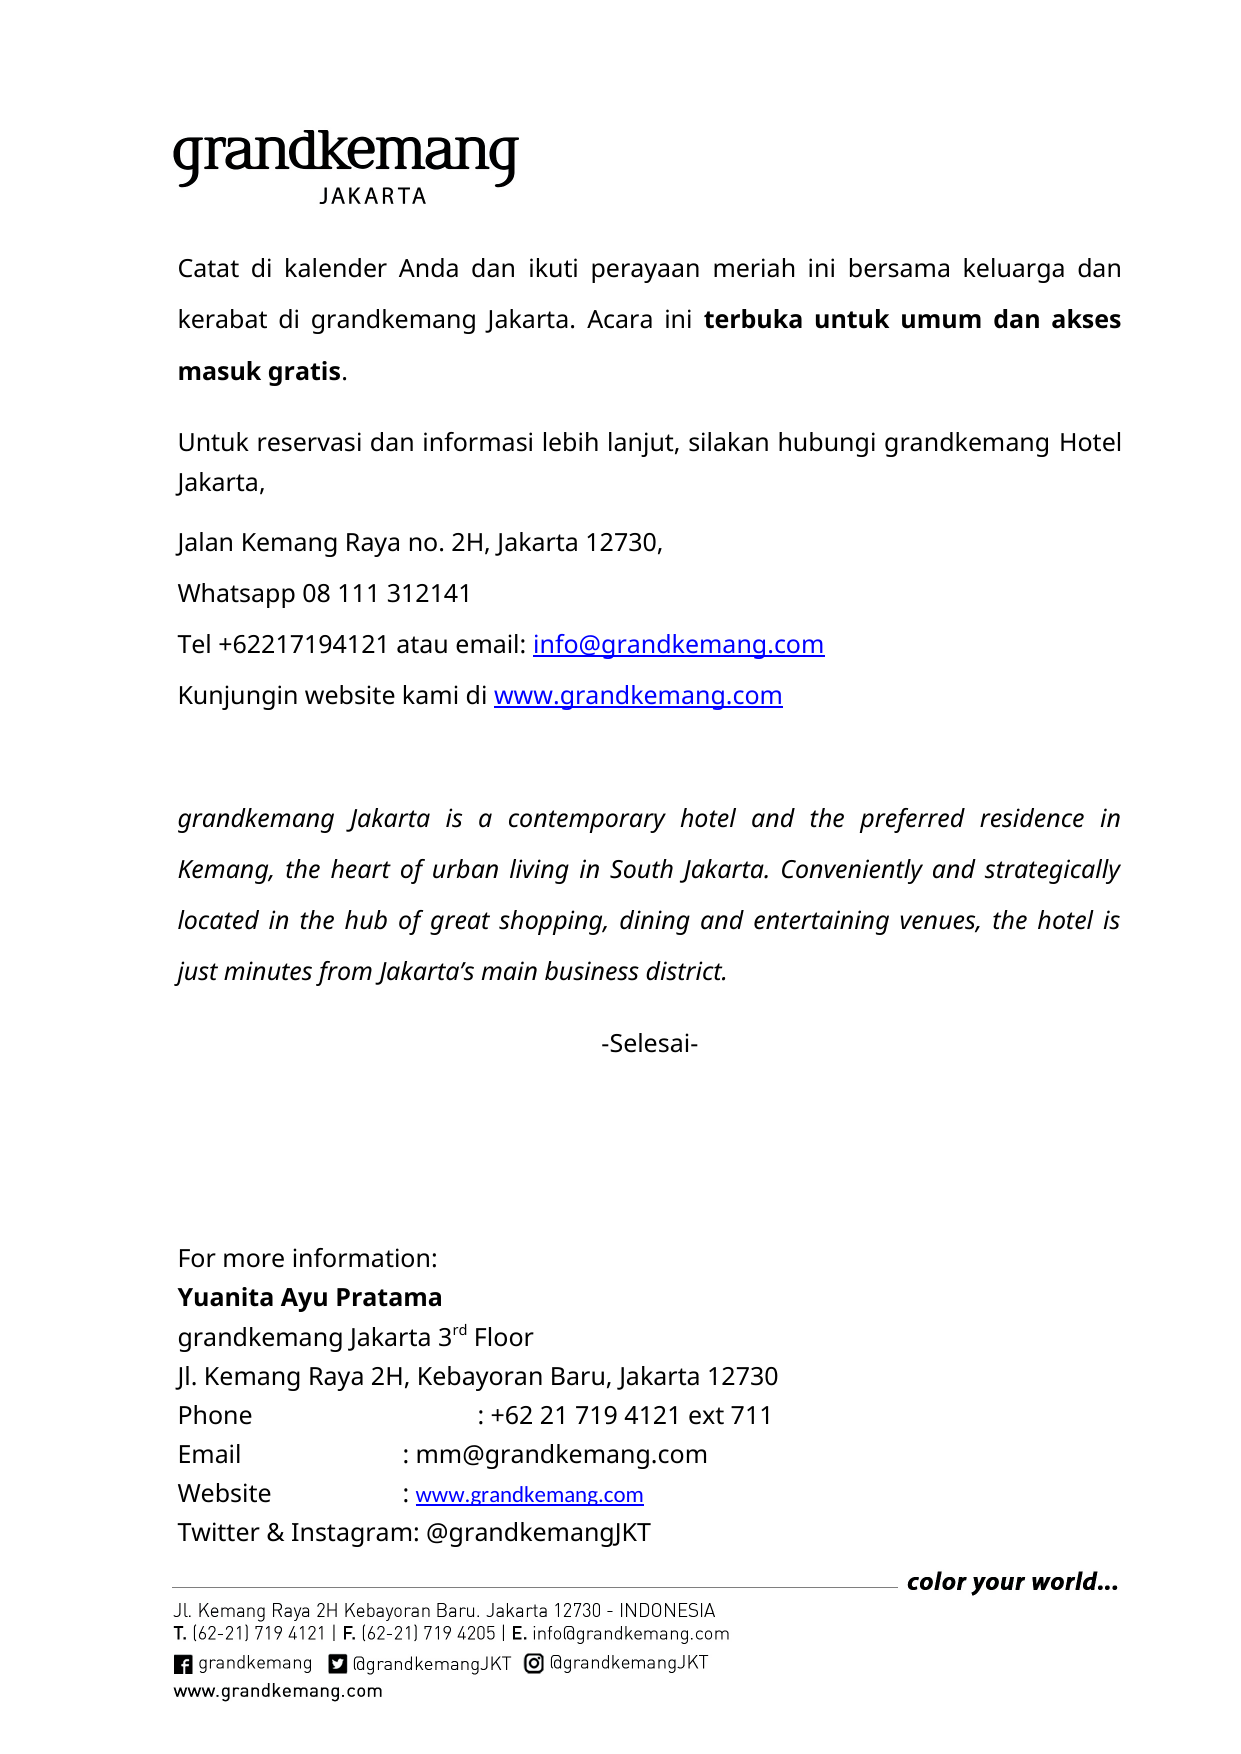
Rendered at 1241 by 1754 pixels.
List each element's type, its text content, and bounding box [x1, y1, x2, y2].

text Catat di kalender Anda dan ikuti perayaan meriah ini bersama keluarga dan kerabat di grandkemang Jakarta. Acara ini terbuka untuk umum dan akses masuk gratis. [177, 251, 1122, 387]
text Phone : +62 21 719 4121 ext 711 [177, 1397, 1122, 1432]
text Whatsapp 08 111 312141 [177, 575, 1122, 609]
text grandkemang Jakarta is a contemporary hotel and the preferred residence in Kemang, the heart of urban living in South Jakarta. Conveniently and strategically located in the hub of great shopping, dining and entertaining venues, the hotel is just minutes from Jakarta’s main business district. [177, 800, 1122, 987]
picture [0, 1473, 1236, 1752]
text Email : mm@grandkemang.com [177, 1437, 1122, 1471]
text Kunjungin website kami di www.grandkemang.com [177, 677, 1122, 711]
text Yuanita Ayu Pratama [177, 1280, 1122, 1314]
text Twitter & Instagram: @grandkemangJKT [177, 1515, 1122, 1549]
text Jl. Kemang Raya 2H, Kebayoran Baru, Jakarta 12730 [177, 1358, 1122, 1392]
text Jalan Kemang Raya no. 2H, Jakarta 12730, [177, 524, 1122, 558]
text grandkemang Jakarta 3rd Floor [177, 1319, 1122, 1353]
picture [0, 0, 1236, 253]
text -Selesai- [177, 1025, 1122, 1059]
text Website : www.grandkemang.com [177, 1476, 1122, 1510]
text For more information: [177, 1241, 1122, 1275]
text Untuk reservasi dan informasi lebih lanjut, silakan hubungi grandkemang Hotel Jakarta, [177, 425, 1122, 498]
text Tel +62217194121 atau email: info@grandkemang.com [177, 626, 1122, 660]
